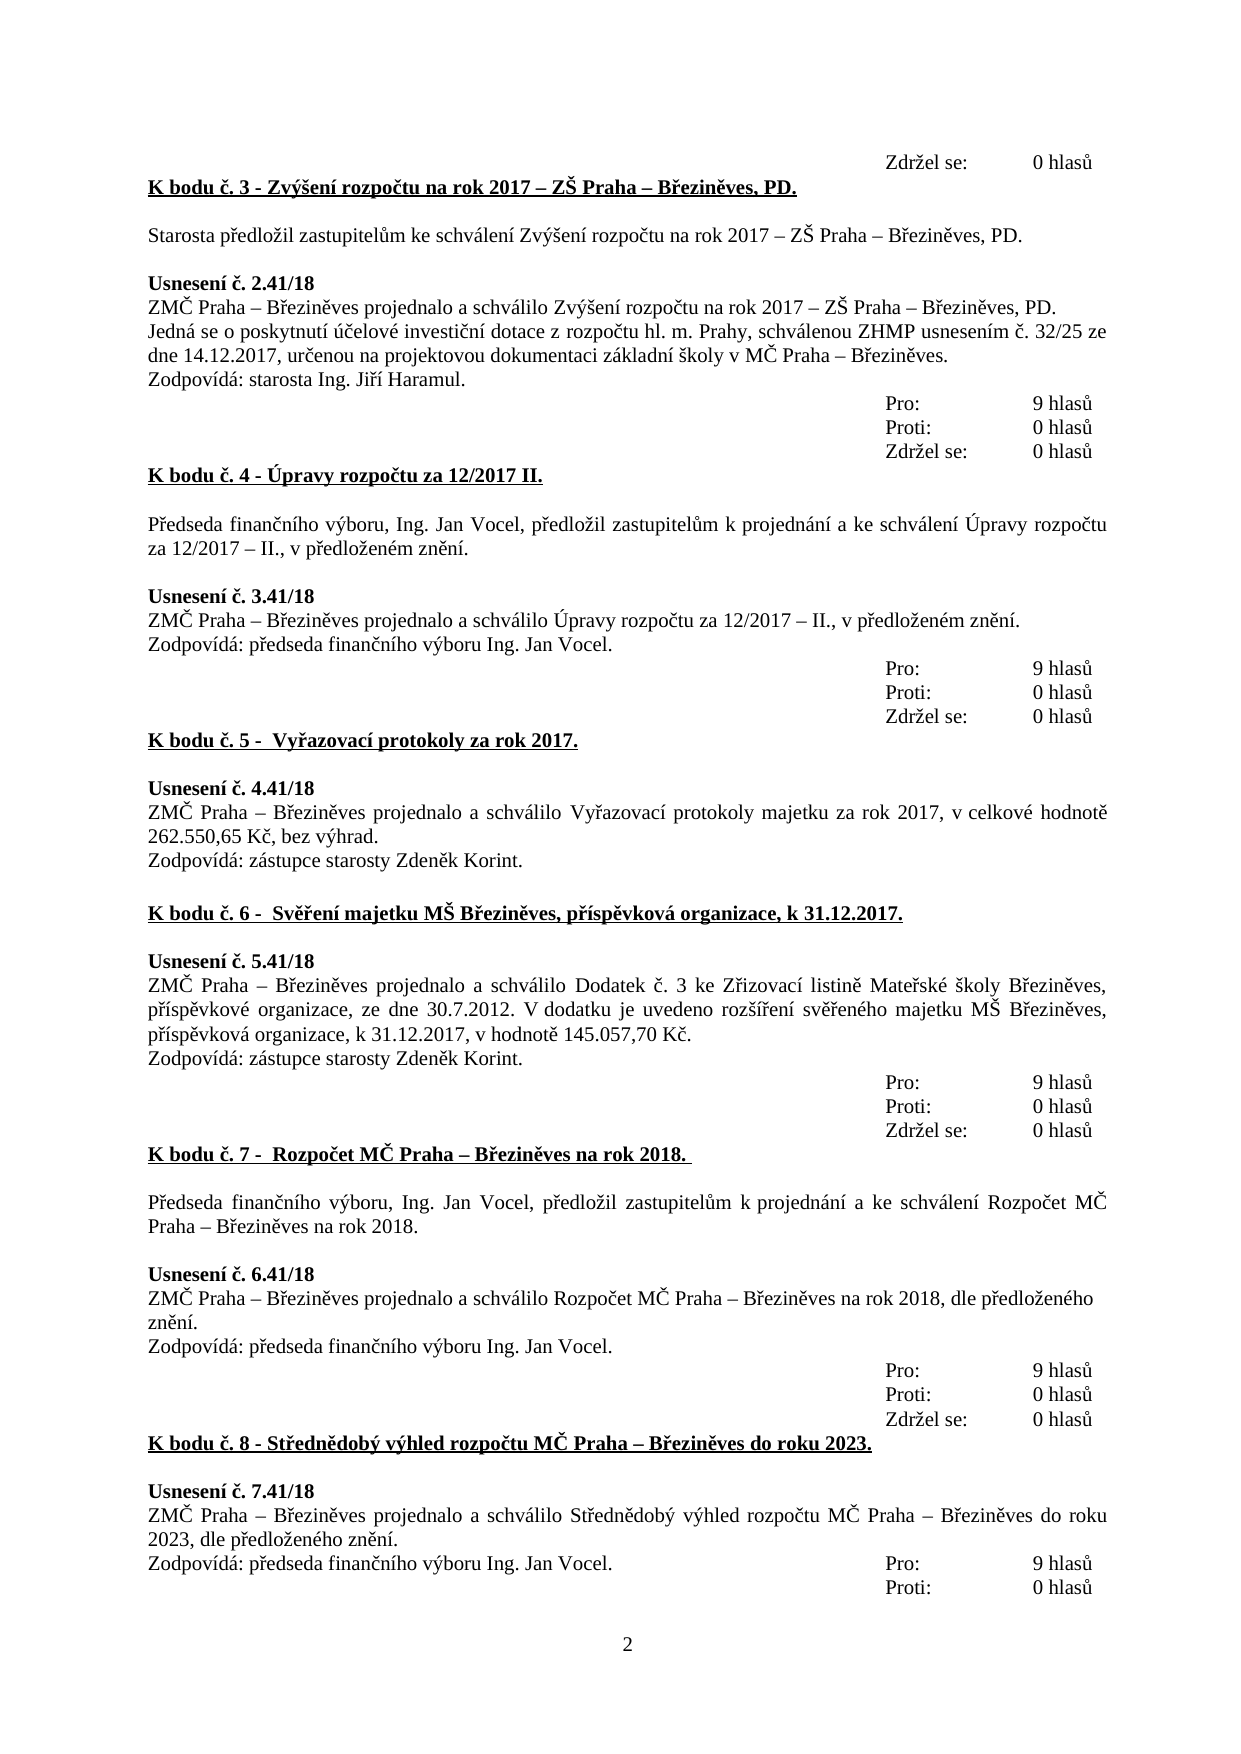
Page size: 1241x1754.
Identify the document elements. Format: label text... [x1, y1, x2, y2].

text Zodpovídá: předseda finančního výboru Ing. Jan Vocel. Pro: 9 hlasů [148, 1551, 1107, 1575]
text K bodu č. 8 - Střednědobý výhled rozpočtu MČ Praha – Březiněves do roku 2023. [148, 1431, 1107, 1454]
text Starosta předložil zastupitelům ke schválení Zvýšení rozpočtu na rok 2017 – ZŠ Praha – Březiněves, PD. [148, 223, 1107, 247]
text Zdržel se: 0 hlasů [148, 704, 1107, 728]
text Zodpovídá: předseda finančního výboru Ing. Jan Vocel. [148, 1334, 1107, 1358]
text Zdržel se: 0 hlasů [148, 439, 1107, 463]
text Usnesení č. 4.41/18 [148, 776, 1107, 800]
text Předseda finančního výboru, Ing. Jan Vocel, předložil zastupitelům k projednání a ke schválení Úpravy rozpočtu za 12/2017 – II., v předloženém znění. [148, 511, 1107, 559]
text K bodu č. 3 - Zvýšení rozpočtu na rok 2017 – ZŠ Praha – Březiněves, PD. [148, 174, 1107, 199]
text Usnesení č. 2.41/18 [148, 271, 1107, 295]
text Zdržel se: 0 hlasů [148, 148, 1107, 174]
text Zdržel se: 0 hlasů [148, 1118, 1107, 1142]
text Předseda finančního výboru, Ing. Jan Vocel, předložil zastupitelům k projednání a ke schválení Rozpočet MČ Praha – Březiněves na rok 2018. [148, 1190, 1107, 1238]
text Proti: 0 hlasů [148, 1575, 1107, 1599]
text Proti: 0 hlasů [148, 415, 1107, 439]
text Usnesení č. 3.41/18 [148, 584, 1107, 608]
text Pro: 9 hlasů [148, 391, 1107, 415]
text K bodu č. 6 - Svěření majetku MŠ Březiněves, příspěvková organizace, k 31.12.2017. [148, 901, 1107, 925]
text Pro: 9 hlasů [148, 1358, 1107, 1382]
text ZMČ Praha – Březiněves projednalo a schválilo Dodatek č. 3 ke Zřizovací listině Mateřské školy Březiněves, příspěvkové organizace, ze dne 30.7.2012. V dodatku je uvedeno rozšíření svěřeného majetku MŠ Březiněves, příspěvková organizace, k 31.12.2017, v hodnotě 145.057,70 Kč. [148, 973, 1107, 1046]
text Proti: 0 hlasů [148, 680, 1107, 704]
text K bodu č. 5 - Vyřazovací protokoly za rok 2017. [148, 728, 1107, 752]
text ZMČ Praha – Březiněves projednalo a schválilo Zvýšení rozpočtu na rok 2017 – ZŠ Praha – Březiněves, PD. [148, 295, 1107, 319]
text Zodpovídá: zástupce starosty Zdeněk Korint. [148, 1046, 1107, 1069]
text K bodu č. 7 - Rozpočet MČ Praha – Březiněves na rok 2018. [148, 1142, 1107, 1166]
text Proti: 0 hlasů [148, 1382, 1107, 1406]
text ZMČ Praha – Březiněves projednalo a schválilo Vyřazovací protokoly majetku za rok 2017, v celkové hodnotě 262.550,65 Kč, bez výhrad. [148, 800, 1107, 848]
text ZMČ Praha – Březiněves projednalo a schválilo Rozpočet MČ Praha – Březiněves na rok 2018, dle předloženého znění. [148, 1286, 1107, 1334]
text ZMČ Praha – Březiněves projednalo a schválilo Úpravy rozpočtu za 12/2017 – II., v předloženém znění. [148, 608, 1107, 632]
text Proti: 0 hlasů [148, 1094, 1107, 1118]
text Jedná se o poskytnutí účelové investiční dotace z rozpočtu hl. m. Prahy, schválenou ZHMP usnesením č. 32/25 ze dne 14.12.2017, určenou na projektovou dokumentaci základní školy v MČ Praha – Březiněves. [148, 319, 1107, 367]
text Pro: 9 hlasů [148, 656, 1107, 680]
text K bodu č. 4 - Úpravy rozpočtu za 12/2017 II. [148, 463, 1107, 487]
text Zdržel se: 0 hlasů [148, 1406, 1107, 1431]
text Usnesení č. 5.41/18 [148, 949, 1107, 973]
text Pro: 9 hlasů [148, 1069, 1107, 1094]
text Zodpovídá: starosta Ing. Jiří Haramul. [148, 367, 1107, 391]
text Zodpovídá: zástupce starosty Zdeněk Korint. [148, 848, 1107, 872]
text Usnesení č. 6.41/18 [148, 1262, 1107, 1286]
text Zodpovídá: předseda finančního výboru Ing. Jan Vocel. [148, 632, 1107, 656]
text Usnesení č. 7.41/18 [148, 1479, 1107, 1503]
text ZMČ Praha – Březiněves projednalo a schválilo Střednědobý výhled rozpočtu MČ Praha – Březiněves do roku 2023, dle předloženého znění. [148, 1503, 1107, 1551]
